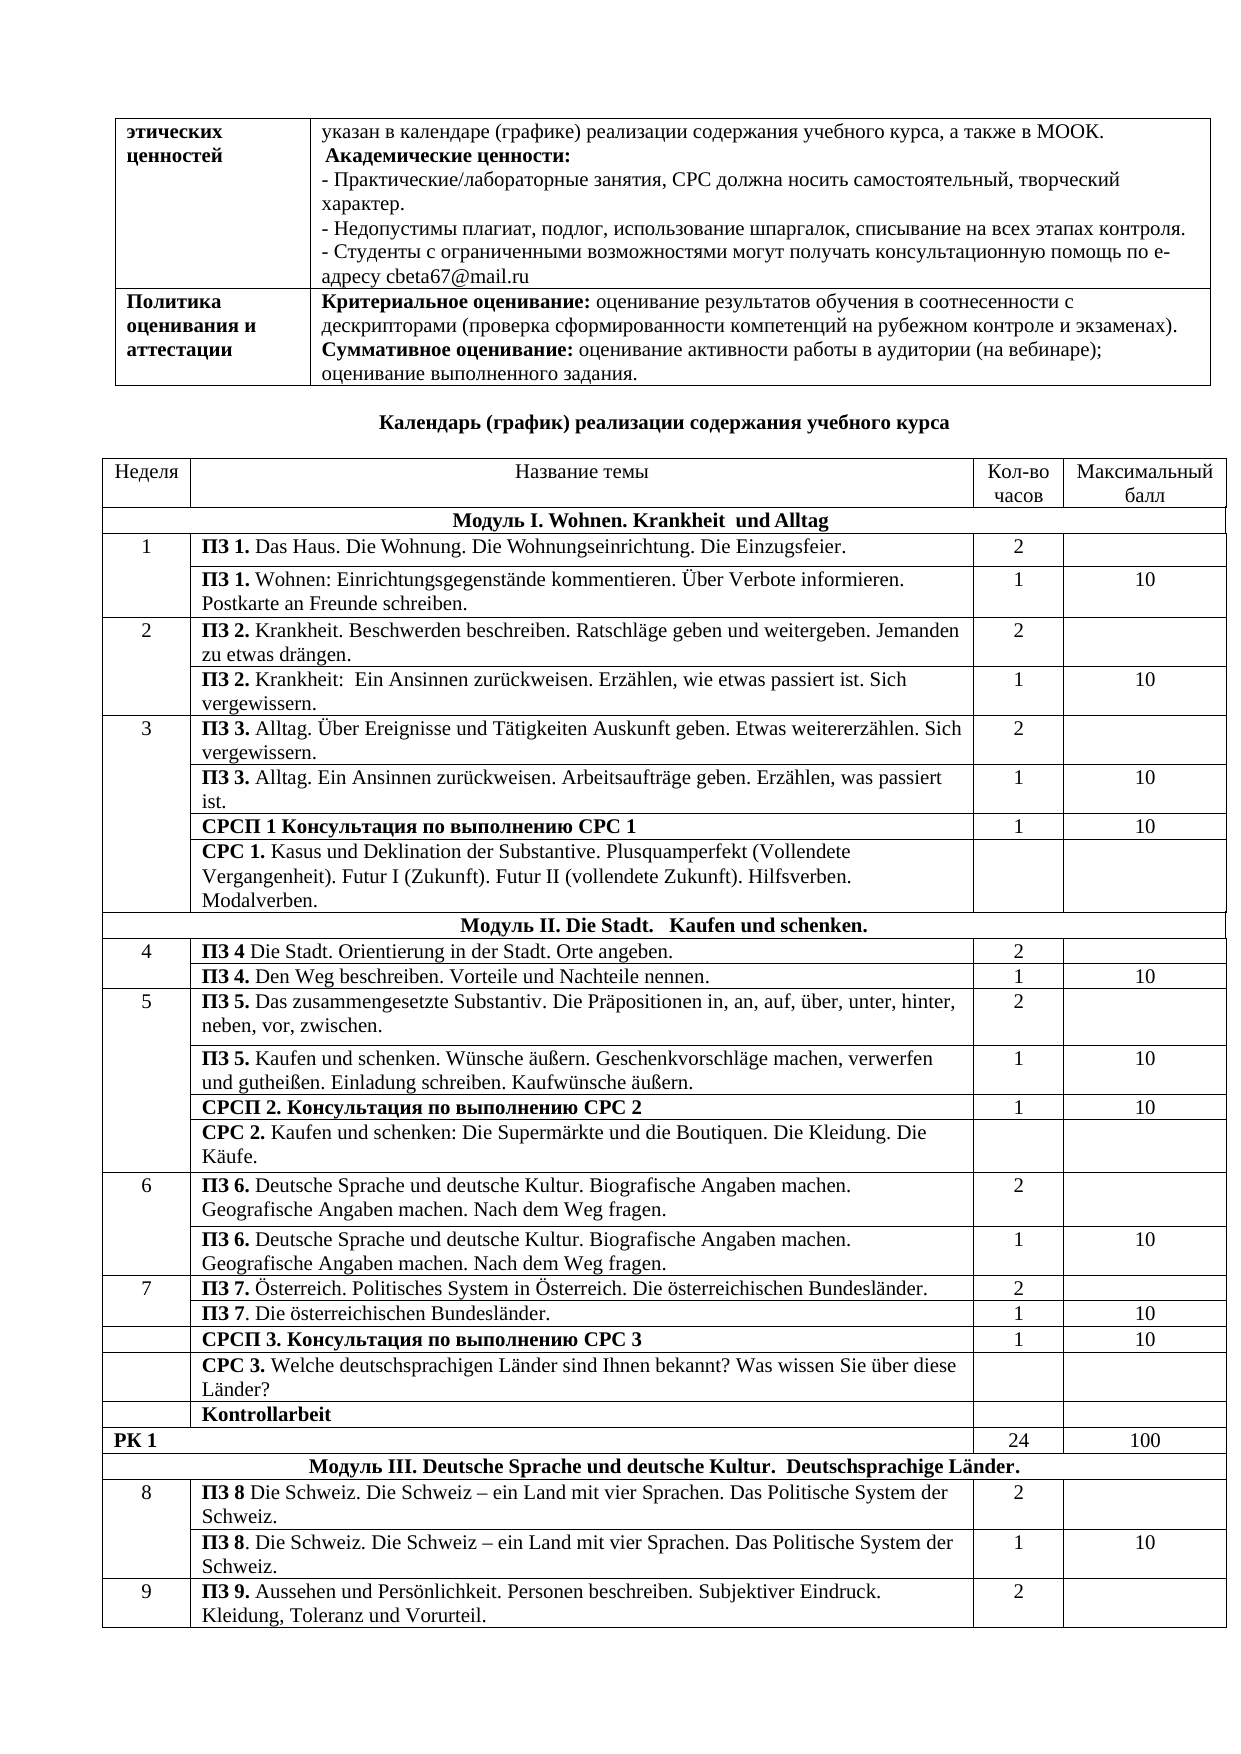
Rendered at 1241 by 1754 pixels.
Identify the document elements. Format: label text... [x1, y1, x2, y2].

table_cell ПЗ 5. Das zusammengesetzte Substantiv. Die Präpositionen in, an, auf, über, unter, hinter, neben, vor, zwischen. [191, 989, 973, 1045]
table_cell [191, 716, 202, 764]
table_cell ПЗ 8. Die Schweiz. Die Schweiz – ein Land mit vier Sprachen. Das Politische System der Schweiz. [191, 1530, 973, 1578]
table_cell [974, 1402, 1063, 1427]
table_header Кол-во часов [974, 459, 1063, 507]
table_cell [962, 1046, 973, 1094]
table_cell [1064, 989, 1226, 1045]
table_cell 1 [974, 964, 1063, 988]
table_cell 24 [974, 1428, 1063, 1453]
table_cell 8 [103, 1480, 190, 1578]
table_cell 10 [1064, 1530, 1226, 1578]
table_cell 10 [1064, 1327, 1226, 1352]
table_cell [1064, 618, 1226, 666]
table_cell [974, 840, 1063, 912]
table_cell 1 [974, 1530, 1063, 1578]
table_cell [1064, 1353, 1226, 1401]
table_cell [1064, 1480, 1226, 1529]
table_cell [974, 1120, 1063, 1172]
table_header Название темы [191, 459, 973, 507]
table_cell Модуль II. Die Stadt. Kaufen und schenken. [103, 913, 1225, 938]
table_cell 6 [103, 1173, 190, 1275]
table_header Неделя [103, 459, 190, 507]
table_cell 10 [1064, 765, 1226, 813]
table_cell ПЗ 4. Den Weg beschreiben. Vorteile und Nachteile nennen. [191, 964, 973, 988]
table_cell 10 [1064, 1227, 1226, 1275]
table_cell 1 [103, 534, 190, 617]
table_cell Kontrollarbeit [191, 1402, 973, 1427]
table_cell 9 [103, 1579, 190, 1627]
table_cell ПЗ 2. Krankheit. Beschwerden beschreiben. Ratschläge geben und weitergeben. Jemanden zu etwas drängen. [191, 618, 973, 666]
table_cell СРСП 2. Консультация по выполнению СРС 2 [191, 1095, 973, 1119]
table_cell 10 [1064, 667, 1226, 715]
table_cell [103, 1353, 190, 1401]
table_cell ПЗ 9. Aussehen und Persönlichkeit. Personen beschreiben. Subjektiver Eindruck. Kleidung, Toleranz und Vorurteil. [191, 1579, 973, 1627]
table_cell 2 [974, 618, 1063, 666]
table_cell ПЗ 6. Deutsche Sprache und deutsche Kultur. Biografische Angaben machen. Geografische Angaben machen. Nach dem Weg fragen. [191, 1227, 973, 1275]
table_cell ПЗ 8 Die Schweiz. Die Schweiz – ein Land mit vier Sprachen. Das Politische System der Schweiz. [191, 1480, 973, 1529]
table_cell 2 [974, 939, 1063, 963]
table_cell ПЗ 1. Wohnen: Einrichtungsgegenstände kommentieren. Über Verbote informieren. Postkarte an Freunde schreiben. [191, 567, 973, 617]
table_cell СРС 2. Kaufen und schenken: Die Supermärkte und die Boutiquen. Die Kleidung. Die Käufe. [191, 1120, 973, 1172]
table_cell 2 [974, 534, 1063, 566]
table_cell 10 [1064, 1046, 1226, 1094]
table_cell 2 [974, 1579, 1063, 1627]
table_cell [103, 1402, 190, 1427]
table_cell Критериальное оценивание: оценивание результатов обучения в соотнесенности с дескрипторами (проверка сформированности компетенций на рубежном контроле и экзаменах). Суммативное оценивание: оценивание активности работы в аудитории (на вебинаре); оценивание выполненного задания. [311, 289, 1210, 385]
table_cell 2 [974, 989, 1063, 1045]
table_cell 10 [1064, 1095, 1226, 1119]
table_cell Модуль III. Deutsche Sprache und deutsche Kultur. Deutschsprachige Länder. [103, 1454, 1226, 1479]
table_cell ПЗ 2. Krankheit: Ein Ansinnen zurückweisen. Erzählen, wie etwas passiert ist. Sich vergewissern. [191, 667, 973, 715]
table_cell 1 [974, 667, 1063, 715]
table_cell 1 [974, 1301, 1063, 1326]
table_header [311, 119, 1210, 288]
table_cell ПЗ 7. Die österreichischen Bundesländer. [191, 1301, 973, 1326]
table_cell 5 [103, 989, 190, 1172]
table_cell [103, 1327, 190, 1352]
table_cell 2 [974, 716, 1063, 764]
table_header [116, 119, 310, 288]
table_cell 1 [974, 814, 1063, 838]
table_header Максимальный балл [1064, 459, 1226, 507]
table_cell 7 [103, 1276, 190, 1326]
table_cell [1064, 1579, 1226, 1627]
table_cell ПЗ 7. Österreich. Politisches System in Österreich. Die österreichischen Bundesländer. [191, 1276, 973, 1300]
table_cell 1 [974, 567, 1063, 617]
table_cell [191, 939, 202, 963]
table_cell [974, 1353, 1063, 1401]
table_cell Политика оценивания и аттестации [116, 289, 310, 385]
table_cell [1064, 534, 1226, 566]
text Календарь (график) реализации содержания учебного курса [177, 410, 1152, 434]
table_cell 3 [103, 716, 190, 912]
table_cell [1064, 1120, 1226, 1172]
table_cell 10 [1064, 1301, 1226, 1326]
table_cell СРС 3. Welche deutschsprachigen Länder sind Ihnen bekannt? Was wissen Sie über diese Länder? [191, 1353, 973, 1401]
table_cell [1064, 1402, 1226, 1427]
table_cell РК 1 [103, 1428, 973, 1453]
table_cell ПЗ 3. Alltag. Ein Ansinnen zurückweisen. Arbeitsaufträge geben. Erzählen, was passiert ist. [191, 765, 973, 813]
table_cell 10 [1064, 964, 1226, 988]
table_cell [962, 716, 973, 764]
table_cell [1064, 1173, 1226, 1226]
table_cell ПЗ 1. Das Haus. Die Wohnung. Die Wohnungseinrichtung. Die Einzugsfeier. [191, 534, 973, 566]
table_cell 2 [103, 618, 190, 715]
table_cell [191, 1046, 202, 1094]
table_cell 10 [1064, 814, 1226, 838]
table_cell [1064, 716, 1226, 764]
table_cell СРСП 3. Консультация по выполнению СРС 3 [191, 1327, 973, 1352]
table_cell СРСП 1 Консультация по выполнению СРС 1 [191, 814, 973, 838]
table_cell 1 [974, 1227, 1063, 1275]
table_cell [1064, 1276, 1226, 1300]
table_cell 1 [974, 765, 1063, 813]
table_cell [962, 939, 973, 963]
table_cell 1 [974, 1046, 1063, 1094]
table_cell 2 [974, 1276, 1063, 1300]
table_cell 4 [103, 939, 190, 988]
table_cell 100 [1064, 1428, 1226, 1453]
table_cell 10 [1064, 567, 1226, 617]
table_cell [1064, 939, 1226, 963]
table_cell Модуль I. Wohnen. Krankheit und Alltag [103, 508, 1225, 533]
table_cell 2 [974, 1173, 1063, 1226]
table_cell [1064, 840, 1226, 912]
table_cell СРС 1. Kasus und Deklination der Substantive. Plusquamperfekt (Vollendete Vergangenheit). Futur I (Zukunft). Futur II (vollendete Zukunft). Hilfsverben. Modalverben. [191, 840, 973, 912]
table_cell 1 [974, 1327, 1063, 1352]
table_cell ПЗ 6. Deutsche Sprache und deutsche Kultur. Biografische Angaben machen. Geografische Angaben machen. Nach dem Weg fragen. [191, 1173, 973, 1226]
table_cell 1 [974, 1095, 1063, 1119]
table_cell 2 [974, 1480, 1063, 1529]
